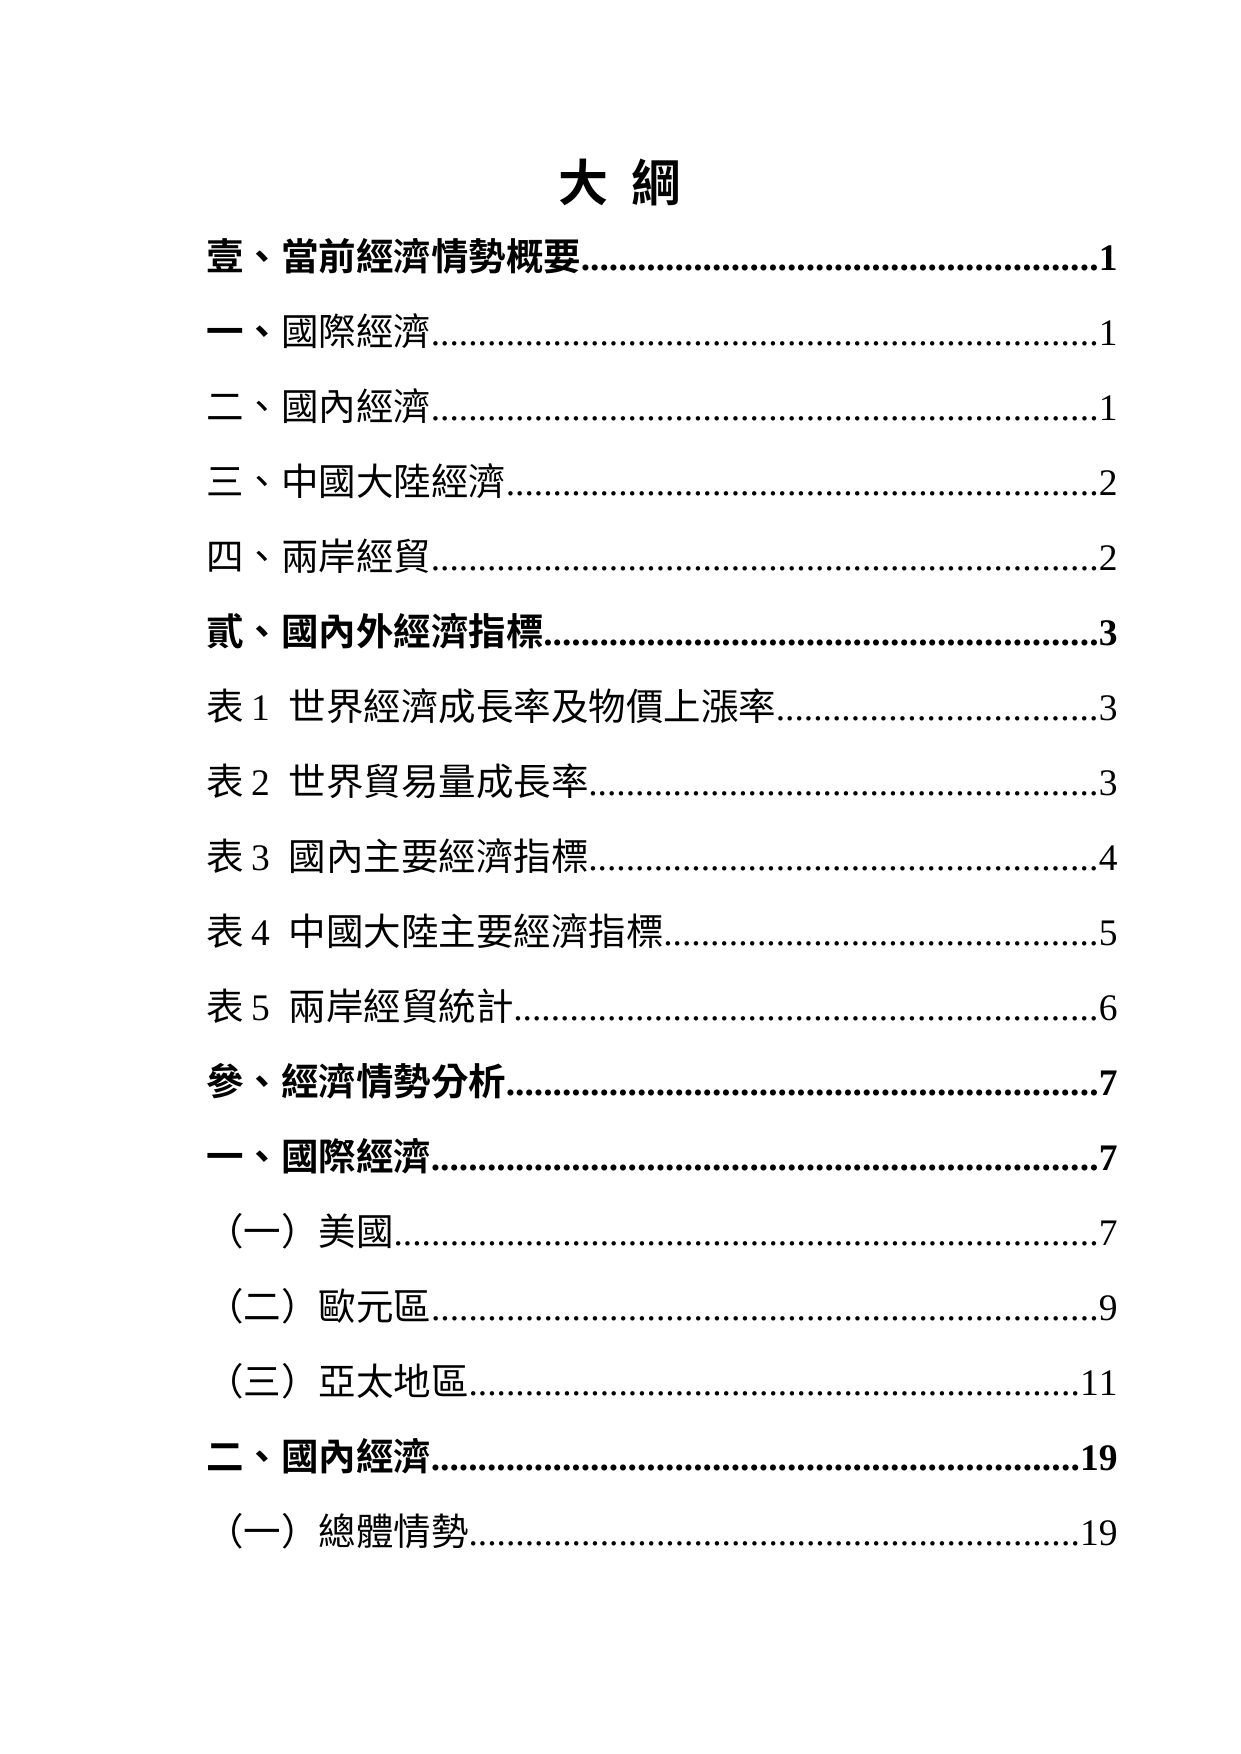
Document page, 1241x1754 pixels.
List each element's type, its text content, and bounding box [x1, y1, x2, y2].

text 大 綱 [187, 142, 1053, 217]
